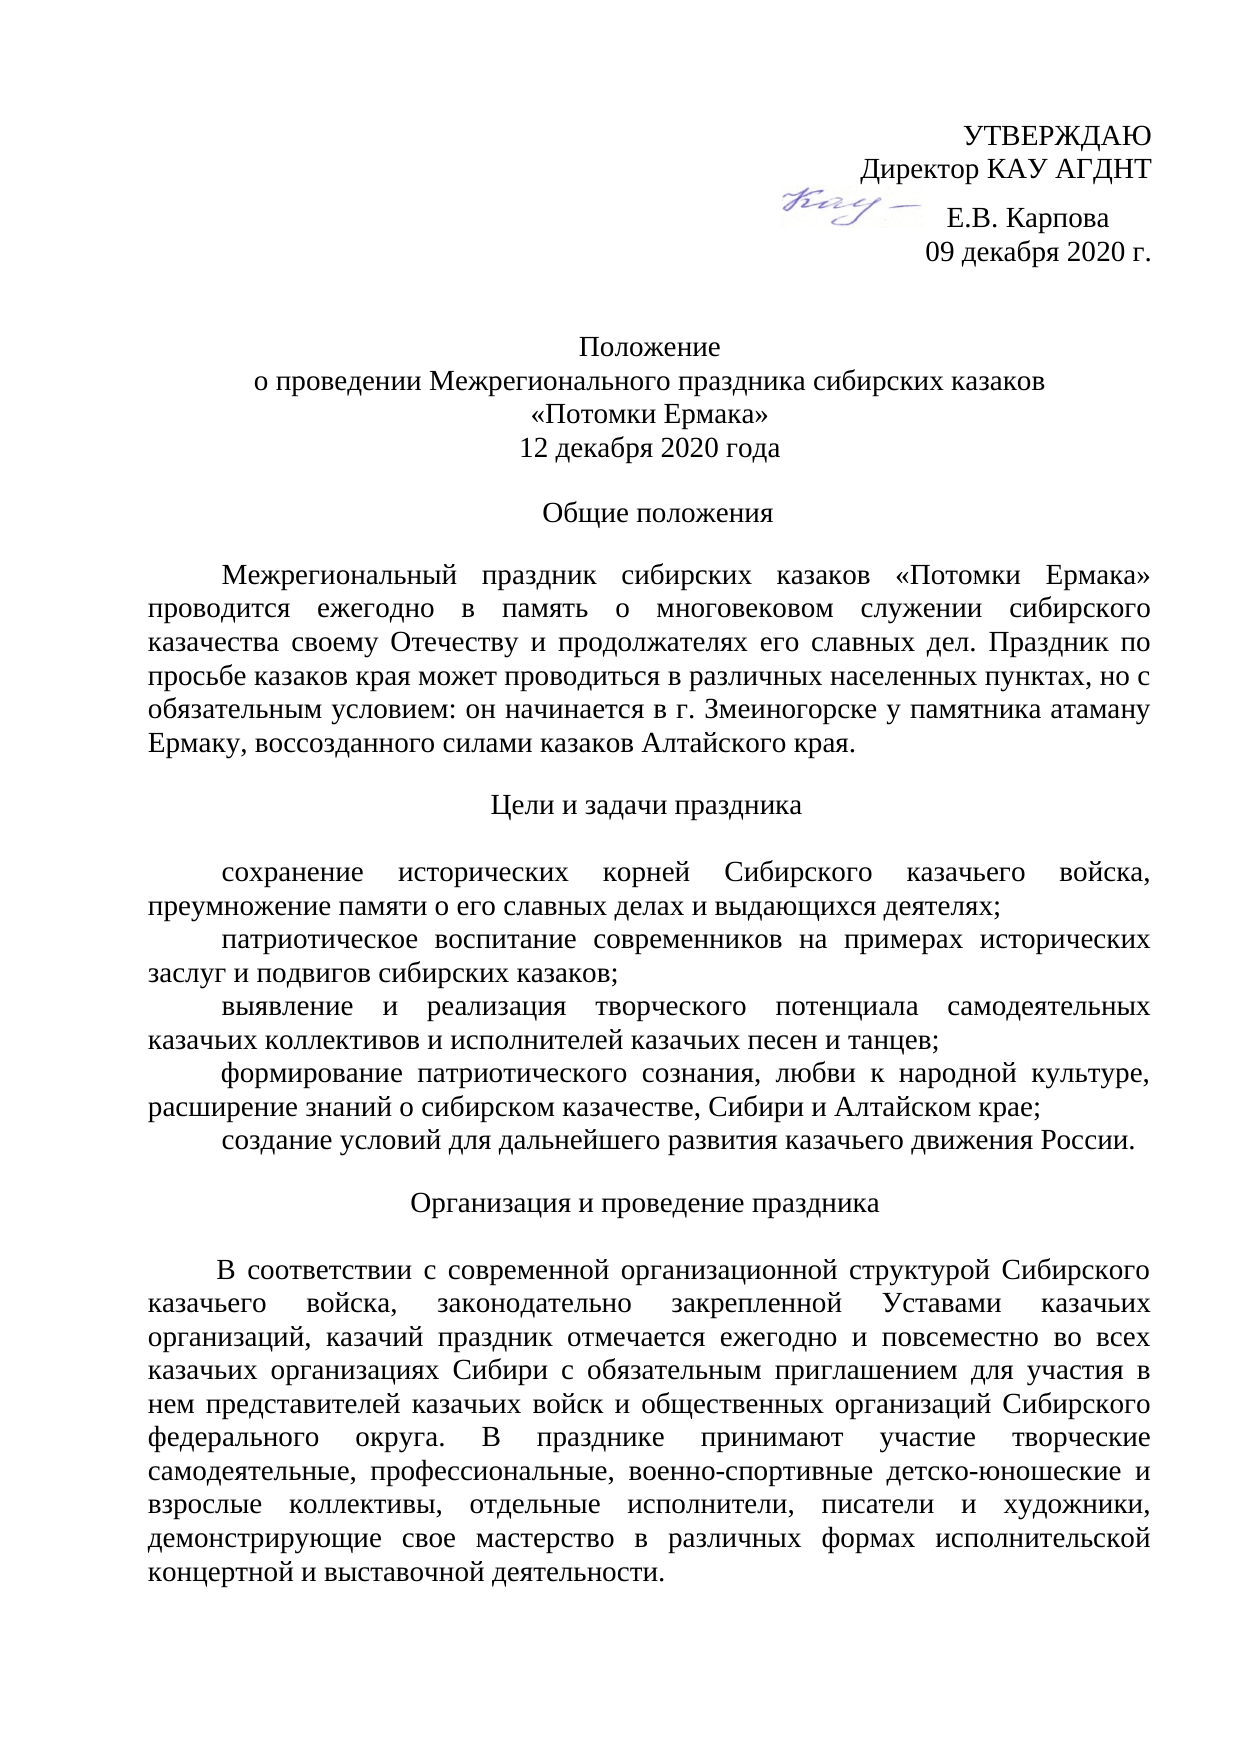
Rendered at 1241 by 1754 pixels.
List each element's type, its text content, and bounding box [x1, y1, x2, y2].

text патриотическое воспитание современников на примерах исторических заслуг и подвигов сибирских казаков; [148, 921, 1152, 988]
text Межрегиональный праздник сибирских казаков «Потомки Ермака» проводится ежегодно в память о многовековом служении сибирского казачества своему Отечеству и продолжателях его славных дел. Праздник по просьбе казаков края может проводиться в различных населенных пунктах, но с обязательным условием: он начинается в г. Змеиногорске у памятника атаману Ермаку, воссозданного силами казаков Алтайского края. [148, 557, 1152, 758]
text о проведении Межрегионального праздника сибирских казаков [148, 363, 1152, 397]
text В соответствии с современной организационной структурой Сибирского казачьего войска, законодательно закрепленной Уставами казачьих организаций, казачий праздник отмечается ежегодно и повсеместно во всех казачьих организациях Сибири с обязательным приглашением для участия в нем представителей казачьих войск и общественных организаций Сибирского федерального округа. В празднике принимают участие творческие самодеятельные, профессиональные, военно-спортивные детско-юношеские и взрослые коллективы, отдельные исполнители, писатели и художники, демонстрирующие свое мастерство в различных формах исполнительской концертной и выставочной деятельности. [148, 1252, 1152, 1587]
text выявление и реализация творческого потенциала самодеятельных казачьих коллективов и исполнителей казачьих песен и танцев; [148, 988, 1152, 1055]
text 12 декабря 2020 года [148, 430, 1152, 464]
text «Потомки Ермака» [148, 397, 1152, 430]
text Положение [148, 329, 1152, 363]
text 09 декабря 2020 г. [148, 234, 1152, 267]
text создание условий для дальнейшего развития казачьего движения России. [148, 1122, 1152, 1156]
text формирование патриотического сознания, любви к народной культуре, расширение знаний о сибирском казачестве, Сибири и Алтайском крае; [148, 1055, 1152, 1122]
picture [779, 185, 925, 228]
table_header Е.В. Карпова [768, 185, 1133, 234]
text Организация и проведение праздника [148, 1185, 1152, 1218]
text Цели и задачи праздника [148, 787, 1152, 821]
text сохранение исторических корней Сибирского казачьего войска, преумножение памяти о его славных делах и выдающихся деятелях; [148, 854, 1152, 921]
text Общие положения [148, 495, 1152, 528]
text Директор КАУ АГДНТ [148, 152, 1152, 185]
text УТВЕРЖДАЮ [148, 118, 1152, 152]
